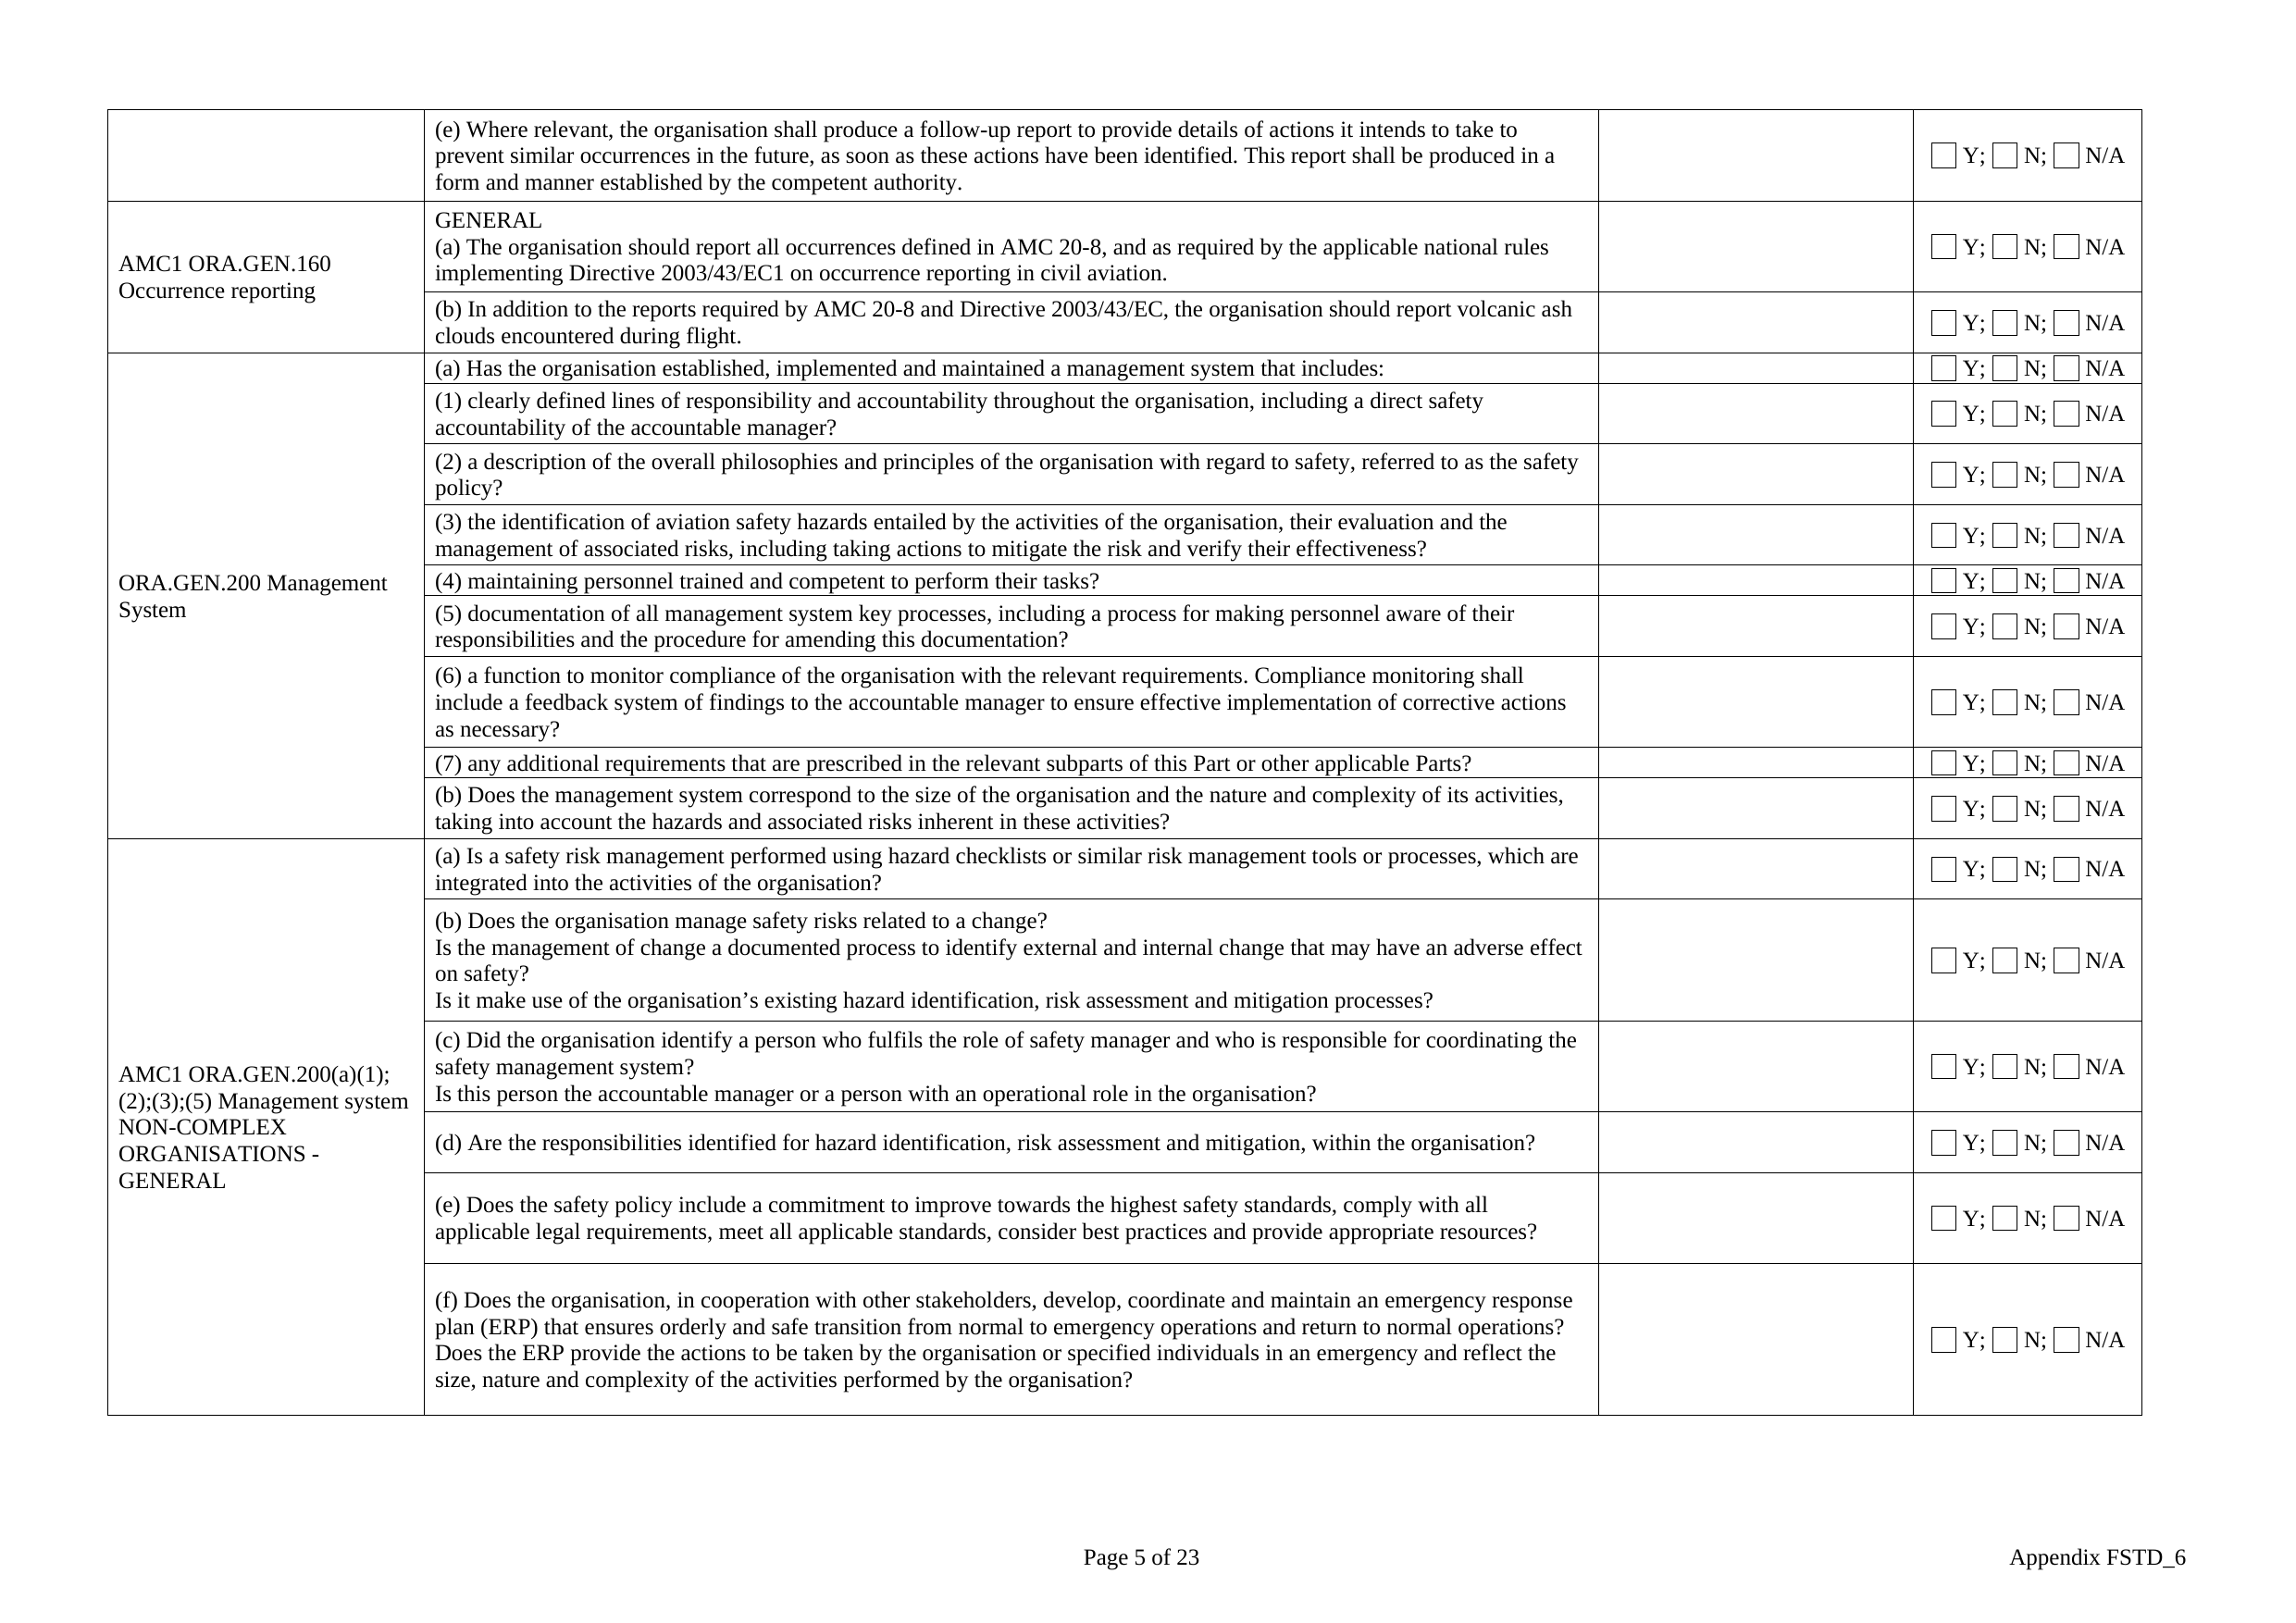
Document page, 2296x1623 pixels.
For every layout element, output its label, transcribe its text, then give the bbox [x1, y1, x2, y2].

table_cell [1599, 353, 1913, 382]
table_cell (b) In addition to the reports required by AMC 20-8 and Directive 2003/43/EC, the organisation should report volcanic ash clouds encountered during flight. [425, 292, 1598, 353]
table_cell [1599, 657, 1913, 747]
table_cell Y; N; N/A [1914, 748, 2141, 777]
table_cell [1599, 110, 1913, 201]
table_cell [1599, 505, 1913, 564]
table_cell Y; N; N/A [1914, 444, 2141, 504]
table_cell Y; N; N/A [1914, 110, 2141, 201]
table_cell (5) documentation of all management system key processes, including a process for making personnel aware of their responsibilities and the procedure for amending this documentation? [425, 596, 1598, 656]
table_cell [1599, 778, 1913, 838]
table_cell Y; N; N/A [1914, 657, 2141, 747]
table_cell ORA.GEN.200 Management System [108, 353, 424, 838]
table_cell Y; N; N/A [1914, 565, 2141, 595]
table_cell (6) a function to monitor compliance of the organisation with the relevant requirements. Compliance monitoring shall include a feedback system of findings to the accountable manager to ensure effective implementation of corrective actions as necessary? [425, 657, 1598, 747]
table_cell (e) Does the safety policy include a commitment to improve towards the highest safety standards, comply with all applicable legal requirements, meet all applicable standards, consider best practices and provide appropriate resources? [425, 1173, 1598, 1263]
table_cell (a) Has the organisation established, implemented and maintained a management system that includes: [425, 353, 1598, 382]
table_cell (a) Is a safety risk management performed using hazard checklists or similar risk management tools or processes, which are integrated into the activities of the organisation? [425, 839, 1598, 898]
table_cell [1599, 565, 1913, 595]
table_cell [1599, 444, 1913, 504]
table_cell AMC1 ORA.GEN.200(a)(1);(2);(3);(5) Management system NON-COMPLEX ORGANISATIONS - GENERAL [108, 839, 424, 1415]
table_cell Y; N; N/A [1914, 505, 2141, 564]
table_cell [1599, 292, 1913, 353]
table_cell [1599, 1022, 1913, 1111]
table_cell [1599, 1112, 1913, 1172]
table_cell Y; N; N/A [1914, 202, 2141, 291]
table_cell (d) Are the responsibilities identified for hazard identification, risk assessment and mitigation, within the organisation? [425, 1112, 1598, 1172]
table_cell (b) Does the organisation manage safety risks related to a change? Is the management of change a documented process to identify external and internal change that may have an adverse effect on safety? Is it make use of the organisation’s existing hazard identification, risk assessment and mitigation processes? [425, 899, 1598, 1020]
table_cell Y; N; N/A [1914, 596, 2141, 656]
table_cell (4) maintaining personnel trained and competent to perform their tasks? [425, 565, 1598, 595]
table_cell AMC1 ORA.GEN.160 Occurrence reporting [108, 202, 424, 353]
table_cell (3) the identification of aviation safety hazards entailed by the activities of the organisation, their evaluation and the management of associated risks, including taking actions to mitigate the risk and verify their effectiveness? [425, 505, 1598, 564]
table_cell Y; N; N/A [1914, 292, 2141, 353]
table_cell [1599, 748, 1913, 777]
table_cell (e) Where relevant, the organisation shall produce a follow-up report to provide details of actions it intends to take to prevent similar occurrences in the future, as soon as these actions have been identified. This report shall be produced in a form and manner established by the competent authority. [425, 110, 1598, 201]
table_cell Y; N; N/A [1914, 1173, 2141, 1263]
table_cell [1599, 384, 1913, 443]
table_cell [1599, 839, 1913, 898]
table_cell (b) Does the management system correspond to the size of the organisation and the nature and complexity of its activities, taking into account the hazards and associated risks inherent in these activities? [425, 778, 1598, 838]
table_cell (c) Did the organisation identify a person who fulfils the role of safety manager and who is responsible for coordinating the safety management system? Is this person the accountable manager or a person with an operational role in the organisation? [425, 1022, 1598, 1111]
table_cell [1599, 1264, 1913, 1415]
table_cell GENERAL (a) The organisation should report all occurrences defined in AMC 20-8, and as required by the applicable national rules implementing Directive 2003/43/EC1 on occurrence reporting in civil aviation. [425, 202, 1598, 291]
table_cell (1) clearly defined lines of responsibility and accountability throughout the organisation, including a direct safety accountability of the accountable manager? [425, 384, 1598, 443]
table_cell [1599, 202, 1913, 291]
table_cell Y; N; N/A [1914, 1112, 2141, 1172]
table_cell Y; N; N/A [1914, 778, 2141, 838]
table_cell Y; N; N/A [1914, 1022, 2141, 1111]
table_cell [1599, 1173, 1913, 1263]
table_cell (f) Does the organisation, in cooperation with other stakeholders, develop, coordinate and maintain an emergency response plan (ERP) that ensures orderly and safe transition from normal to emergency operations and return to normal operations? Does the ERP provide the actions to be taken by the organisation or specified individuals in an emergency and reflect the size, nature and complexity of the activities performed by the organisation? [425, 1264, 1598, 1415]
table_cell (7) any additional requirements that are prescribed in the relevant subparts of this Part or other applicable Parts? [425, 748, 1598, 777]
table_cell Y; N; N/A [1914, 1264, 2141, 1415]
table_cell (2) a description of the overall philosophies and principles of the organisation with regard to safety, referred to as the safety policy? [425, 444, 1598, 504]
table_cell Y; N; N/A [1914, 899, 2141, 1020]
table_cell Y; N; N/A [1914, 839, 2141, 898]
table_cell Y; N; N/A [1914, 353, 2141, 382]
table_cell Y; N; N/A [1914, 384, 2141, 443]
table_cell [1599, 596, 1913, 656]
table_cell [1599, 899, 1913, 1020]
